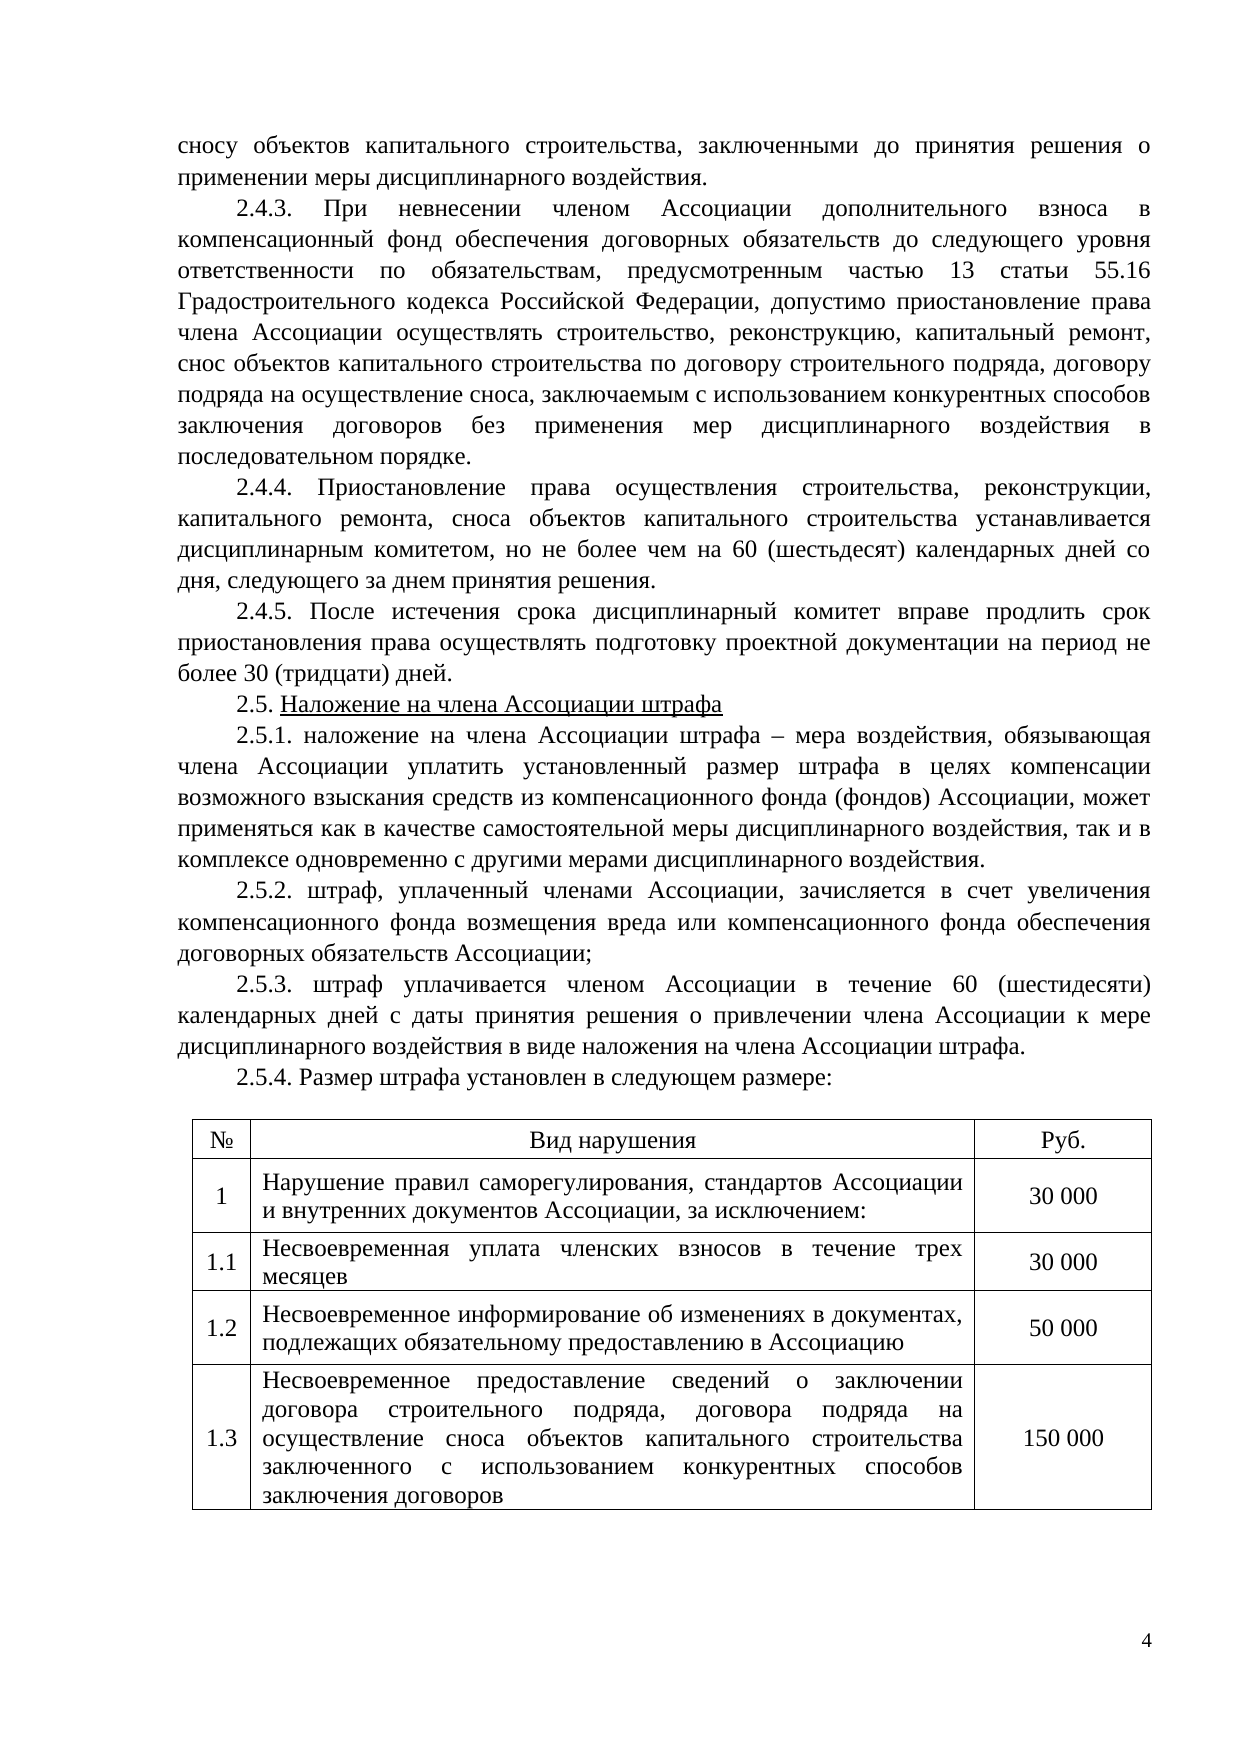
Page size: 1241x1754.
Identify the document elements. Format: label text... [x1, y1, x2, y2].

table_cell 50 000 [975, 1291, 1151, 1364]
text 2.5.3. штраф уплачивается членом Ассоциации в течение 60 (шестидесяти) календарных дней с даты принятия решения о привлечении члена Ассоциации к мере дисциплинарного воздействия в виде наложения на члена Ассоциации штрафа. [177, 969, 1152, 1059]
text 2.4.5. После истечения срока дисциплинарный комитет вправе продлить срок приостановления права осуществлять подготовку проектной документации на период не более 30 (тридцати) дней. [177, 596, 1152, 687]
text 2.4.4. Приостановление права осуществления строительства, реконструкции, капитального ремонта, сноса объектов капитального строительства устанавливается дисциплинарным комитетом, но не более чем на 60 (шестьдесят) календарных дней со дня, следующего за днем принятия решения. [177, 472, 1152, 594]
table_header № [193, 1120, 250, 1158]
table_cell Нарушение правил саморегулирования, стандартов Ассоциации и внутренних документов Ассоциации, за исключением: [251, 1159, 974, 1232]
table_cell Несвоевременное информирование об изменениях в документах, подлежащих обязательному предоставлению в Ассоциацию [251, 1291, 974, 1364]
table_cell Несвоевременная уплата членских взносов в течение трех месяцев [251, 1233, 974, 1290]
table_cell 1.2 [193, 1291, 250, 1364]
table_cell 1.3 [193, 1365, 250, 1509]
table_cell 30 000 [975, 1233, 1151, 1290]
text 2.5. Наложение на члена Ассоциации штрафа [177, 689, 1152, 718]
table_cell 150 000 [975, 1365, 1151, 1509]
table_header Вид нарушения [251, 1120, 974, 1158]
text 2.5.2. штраф, уплаченный членами Ассоциации, зачисляется в счет увеличения компенсационного фонда возмещения вреда или компенсационного фонда обеспечения договорных обязательств Ассоциации; [177, 876, 1152, 966]
text 2.5.4. Размер штрафа установлен в следующем размере: [177, 1062, 1152, 1091]
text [177, 131, 1152, 190]
table_cell Несвоевременное предоставление сведений о заключении договора строительного подряда, договора подряда на осуществление сноса объектов капитального строительства заключенного с использованием конкурентных способов заключения договоров [251, 1365, 974, 1509]
text 2.5.1. наложение на члена Ассоциации штрафа – мера воздействия, обязывающая члена Ассоциации уплатить установленный размер штрафа в целях компенсации возможного взыскания средств из компенсационного фонда (фондов) Ассоциации, может применяться как в качестве самостоятельной меры дисциплинарного воздействия, так и в комплексе одновременно с другими мерами дисциплинарного воздействия. [177, 720, 1152, 873]
table_header Руб. [975, 1120, 1151, 1158]
table_cell 30 000 [975, 1159, 1151, 1232]
text 2.4.3. При невнесении членом Ассоциации дополнительного взноса в компенсационный фонд обеспечения договорных обязательств до следующего уровня ответственности по обязательствам, предусмотренным частью 13 статьи 55.16 Градостроительного кодекса Российской Федерации, допустимо приостановление права члена Ассоциации осуществлять строительство, реконструкцию, капитальный ремонт, снос объектов капитального строительства по договору строительного подряда, договору подряда на осуществление сноса, заключаемым с использованием конкурентных способов заключения договоров без применения мер дисциплинарного воздействия в последовательном порядке. [177, 193, 1152, 470]
table_cell 1.1 [193, 1233, 250, 1290]
table_cell 1 [193, 1159, 250, 1232]
